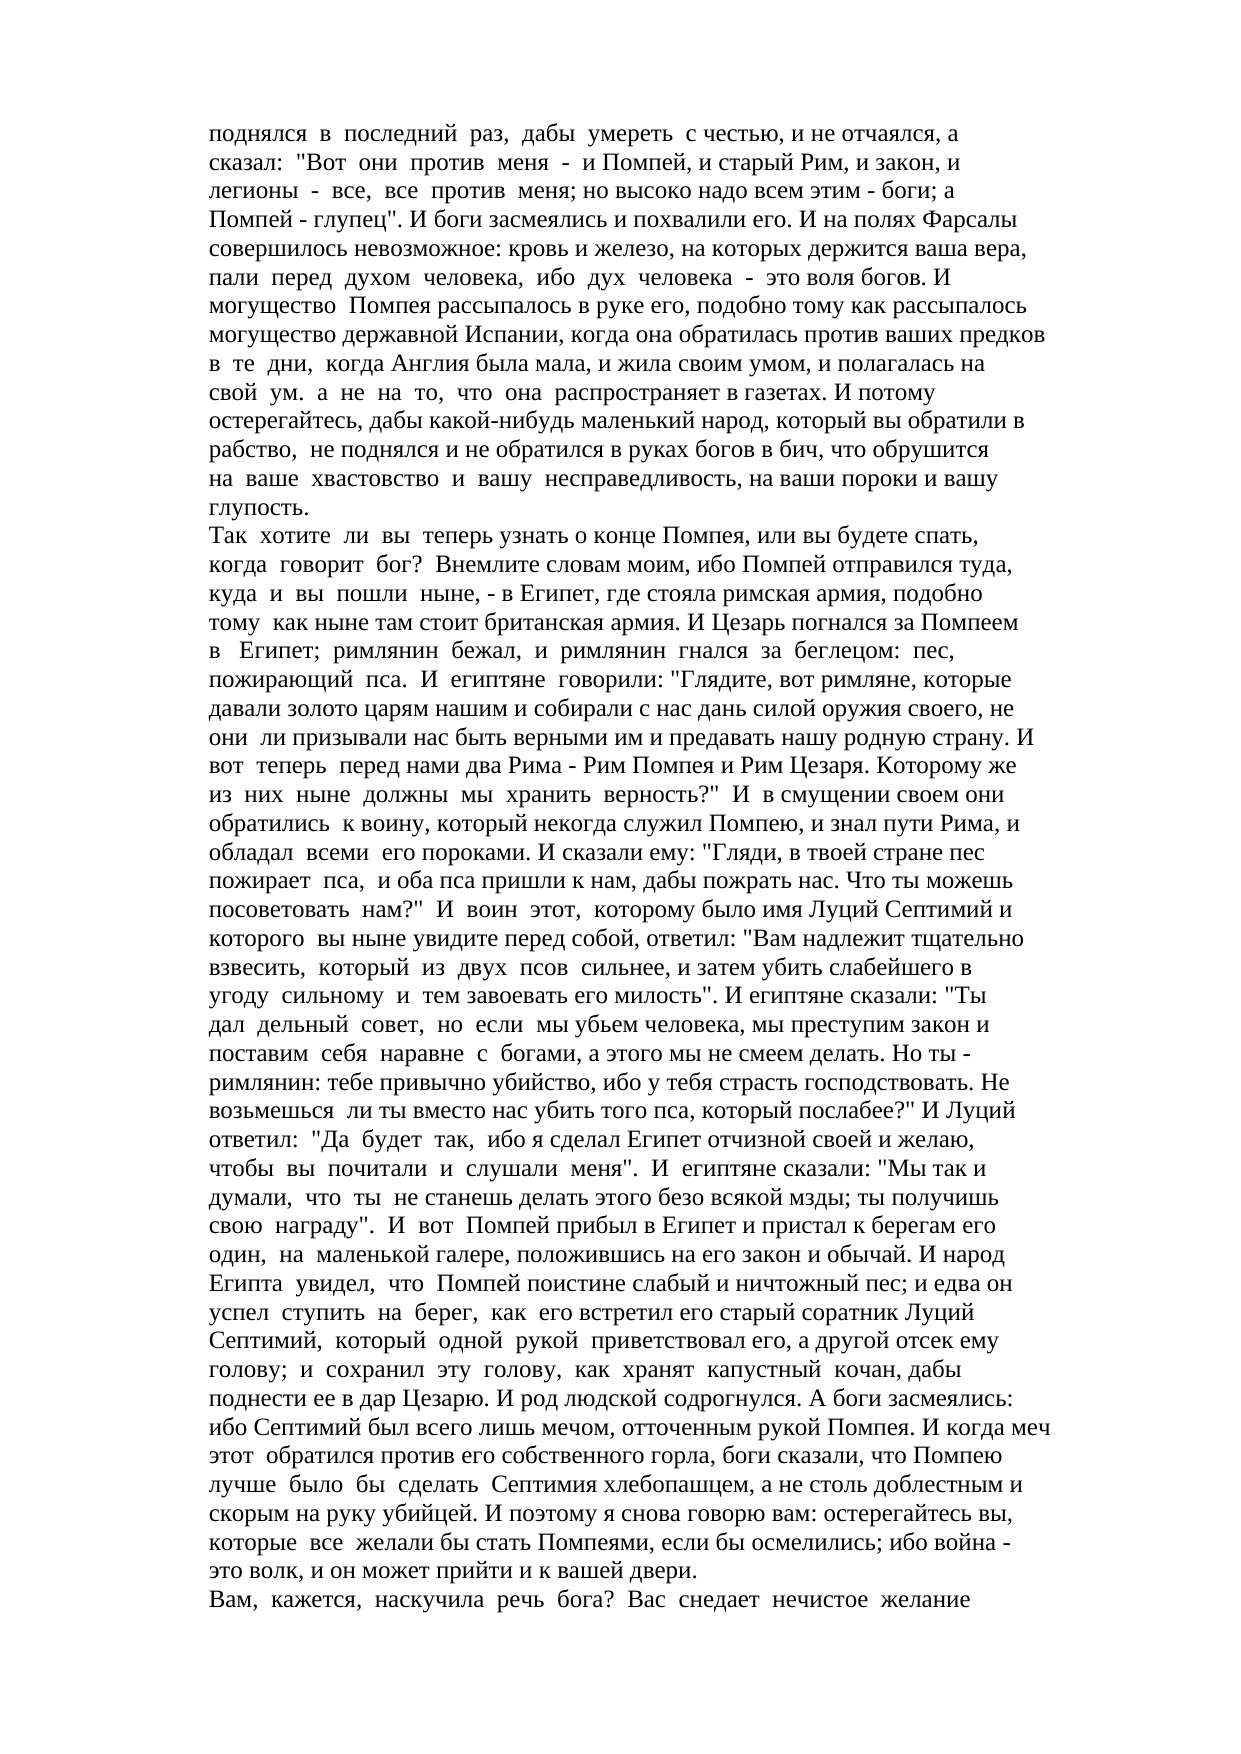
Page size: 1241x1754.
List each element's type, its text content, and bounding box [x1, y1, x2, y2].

text Помпей - глупец". И боги засмеялись и похвалили его. И на полях Фарсалы [177, 204, 1152, 233]
text этот обратился против его собственного горла, боги сказали, что Помпею [177, 1441, 1152, 1469]
text свой ум. а не на то, что она распространяет в газетах. И потому [177, 377, 1152, 406]
text в те дни, когда Англия была мала, и жила своим умом, и полагалась на [177, 348, 1152, 377]
text поставим себя наравне с богами, а этого мы не смеем делать. Но ты - [177, 1038, 1152, 1067]
text глупость. [177, 492, 1152, 521]
text ибо Септимий был всего лишь мечом, отточенным рукой Помпея. И когда меч [177, 1412, 1152, 1441]
text когда говорит бог? Внемлите словам моим, ибо Помпей отправился туда, [177, 549, 1152, 578]
text они ли призывали нас быть верными им и предавать нашу родную страну. И [177, 722, 1152, 751]
text на ваше хвастовство и вашу несправедливость, на ваши пороки и вашу [177, 463, 1152, 492]
text остерегайтесь, дабы какой-нибудь маленький народ, который вы обратили в [177, 406, 1152, 434]
text Септимий, который одной рукой приветствовал его, а другой отсек ему [177, 1326, 1152, 1354]
text это волк, и он может прийти и к вашей двери. [177, 1556, 1152, 1584]
text совершилось невозможное: кровь и железо, на которых держится ваша вера, [177, 233, 1152, 262]
text Египта увидел, что Помпей поистине слабый и ничтожный пес; и едва он [177, 1268, 1152, 1297]
text которого вы ныне увидите перед собой, ответил: "Вам надлежит тщательно [177, 923, 1152, 952]
text куда и вы пошли ныне, - в Египет, где стояла римская армия, подобно [177, 578, 1152, 607]
text голову; и сохранил эту голову, как хранят капустный кочан, дабы [177, 1354, 1152, 1383]
text поднялся в последний раз, дабы умереть с честью, и не отчаялся, а [177, 118, 1152, 147]
text пали перед духом человека, ибо дух человека - это воля богов. И [177, 262, 1152, 291]
text дал дельный совет, но если мы убьем человека, мы преступим закон и [177, 1009, 1152, 1038]
text Так хотите ли вы теперь узнать о конце Помпея, или вы будете спать, [177, 521, 1152, 549]
text успел ступить на берег, как его встретил его старый соратник Луций [177, 1297, 1152, 1326]
text римлянин: тебе привычно убийство, ибо у тебя страсть господствовать. Не [177, 1067, 1152, 1096]
text которые все желали бы стать Помпеями, если бы осмелились; ибо война - [177, 1527, 1152, 1556]
text один, на маленькой галере, положившись на его закон и обычай. И народ [177, 1239, 1152, 1268]
text посоветовать нам?" И воин этот, которому было имя Луций Септимий и [177, 894, 1152, 923]
text взвесить, который из двух псов сильнее, и затем убить слабейшего в [177, 952, 1152, 981]
text легионы - все, все против меня; но высоко надо всем этим - боги; а [177, 176, 1152, 204]
text вот теперь перед нами два Рима - Рим Помпея и Рим Цезаря. Которому же [177, 751, 1152, 779]
text давали золото царям нашим и собирали с нас дань силой оружия своего, не [177, 693, 1152, 722]
text угоду сильному и тем завоевать его милость". И египтяне сказали: "Ты [177, 981, 1152, 1009]
text ответил: "Да будет так, ибо я сделал Египет отчизной своей и желаю, [177, 1124, 1152, 1153]
text могущество Помпея рассыпалось в руке его, подобно тому как рассыпалось [177, 291, 1152, 319]
text обладал всеми его пороками. И сказали ему: "Гляди, в твоей стране пес [177, 837, 1152, 866]
text рабство, не поднялся и не обратился в руках богов в бич, что обрушится [177, 434, 1152, 463]
text сказал: "Вот они против меня - и Помпей, и старый Рим, и закон, и [177, 147, 1152, 176]
text пожирает пса, и оба пса пришли к нам, дабы пожрать нас. Что ты можешь [177, 866, 1152, 894]
text тому как ныне там стоит британская армия. И Цезарь погнался за Помпеем [177, 607, 1152, 636]
text думали, что ты не станешь делать этого безо всякой мзды; ты получишь [177, 1182, 1152, 1211]
text скорым на руку убийцей. И поэтому я снова говорю вам: остерегайтесь вы, [177, 1498, 1152, 1527]
text свою награду". И вот Помпей прибыл в Египет и пристал к берегам его [177, 1211, 1152, 1239]
text лучше было бы сделать Септимия хлебопашцем, а не столь доблестным и [177, 1469, 1152, 1498]
text возьмешься ли ты вместо нас убить того пса, который послабее?" И Луций [177, 1096, 1152, 1124]
text поднести ее в дар Цезарю. И род людской содрогнулся. А боги засмеялись: [177, 1383, 1152, 1412]
text пожирающий пса. И египтяне говорили: "Глядите, вот римляне, которые [177, 664, 1152, 693]
text в Египет; римлянин бежал, и римлянин гнался за беглецом: пес, [177, 636, 1152, 664]
text могущество державной Испании, когда она обратилась против ваших предков [177, 319, 1152, 348]
text чтобы вы почитали и слушали меня". И египтяне сказали: "Мы так и [177, 1153, 1152, 1182]
text из них ныне должны мы хранить верность?" И в смущении своем они [177, 779, 1152, 808]
text Вам, кажется, наскучила речь бога? Вас снедает нечистое желание [177, 1584, 1152, 1613]
text обратились к воину, который некогда служил Помпею, и знал пути Рима, и [177, 808, 1152, 837]
